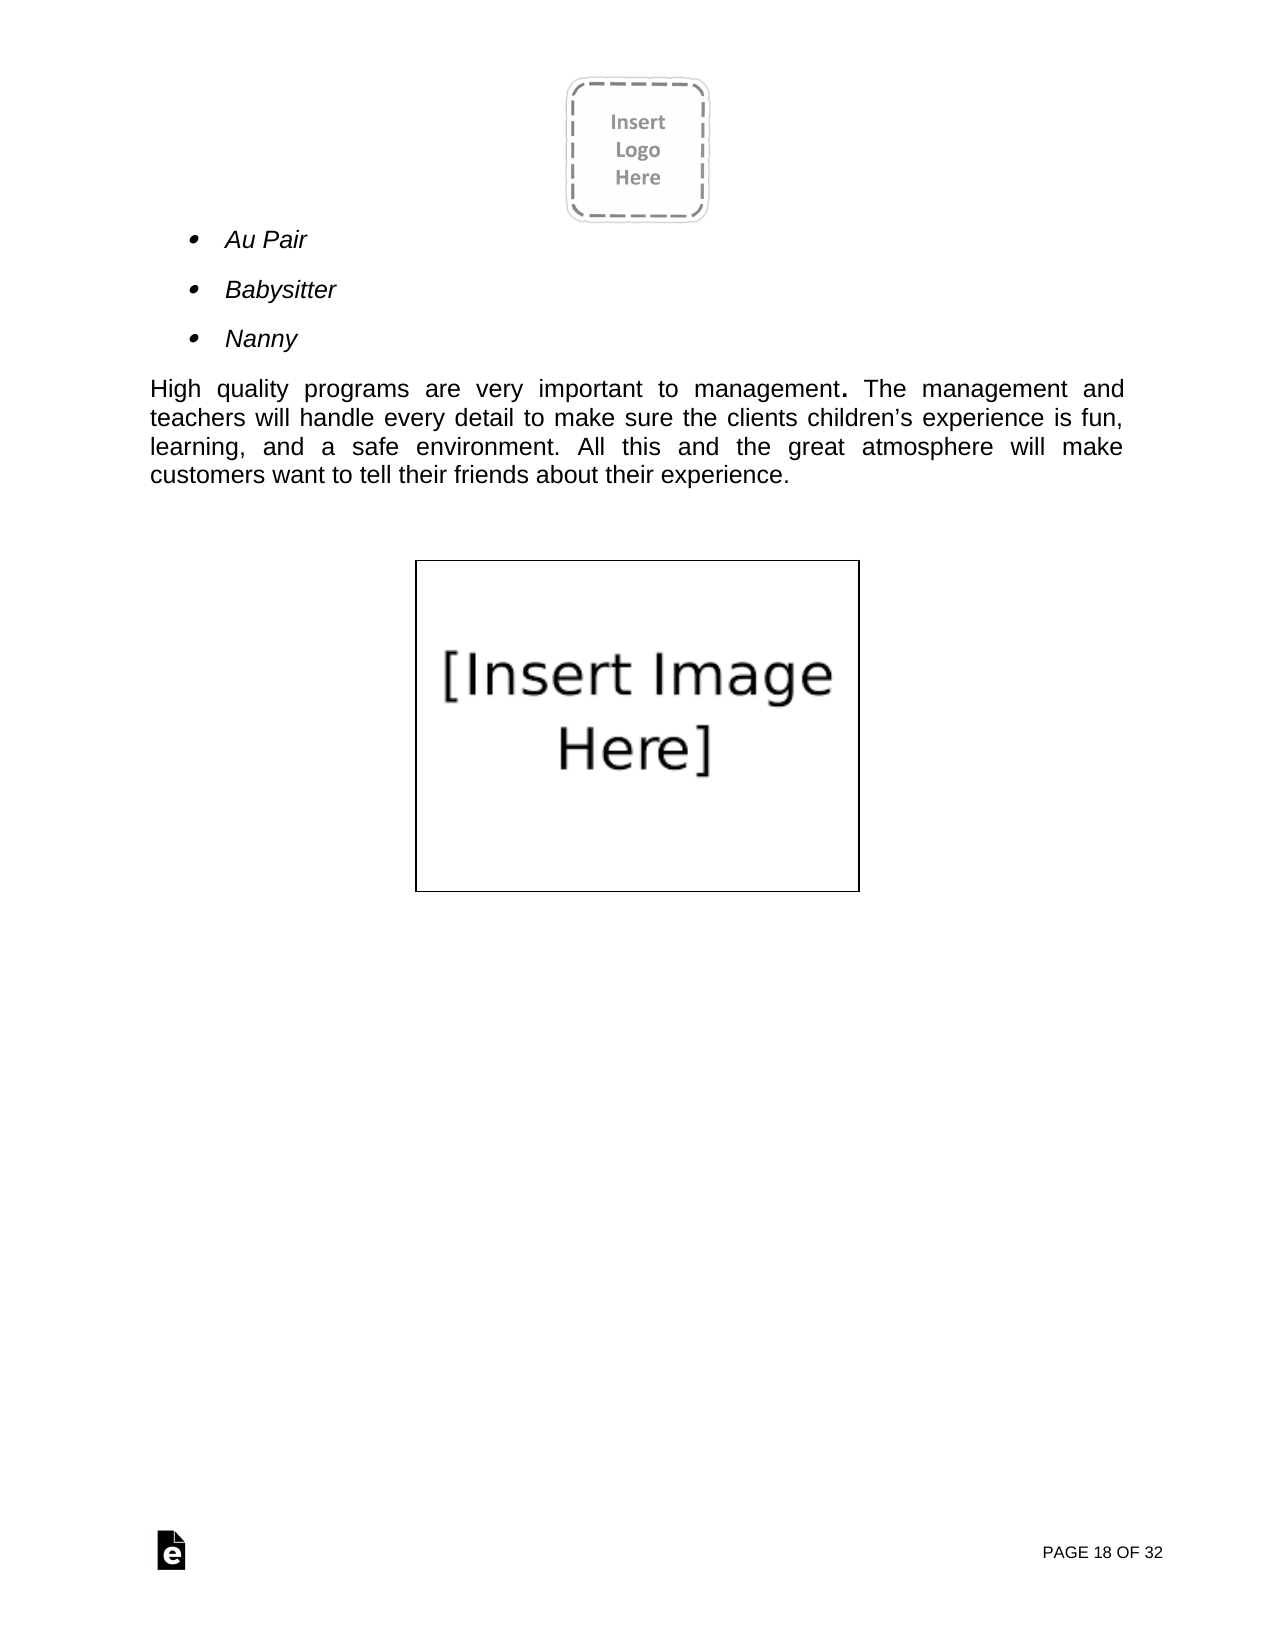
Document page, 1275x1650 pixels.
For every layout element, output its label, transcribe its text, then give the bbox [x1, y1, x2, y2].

list Nanny [187, 324, 1125, 353]
text High quality programs are very important to management. The management and teachers will handle every detail to make sure the clients children’s experience is fun, learning, and a safe environment. All this and the great atmosphere will make customers want to tell their friends about their experience. [150, 374, 1125, 489]
list Au Pair [187, 225, 1125, 254]
picture [150, 1529, 192, 1571]
picture [417, 561, 858, 891]
picture [559, 75, 716, 225]
list Babysitter [187, 275, 1125, 303]
